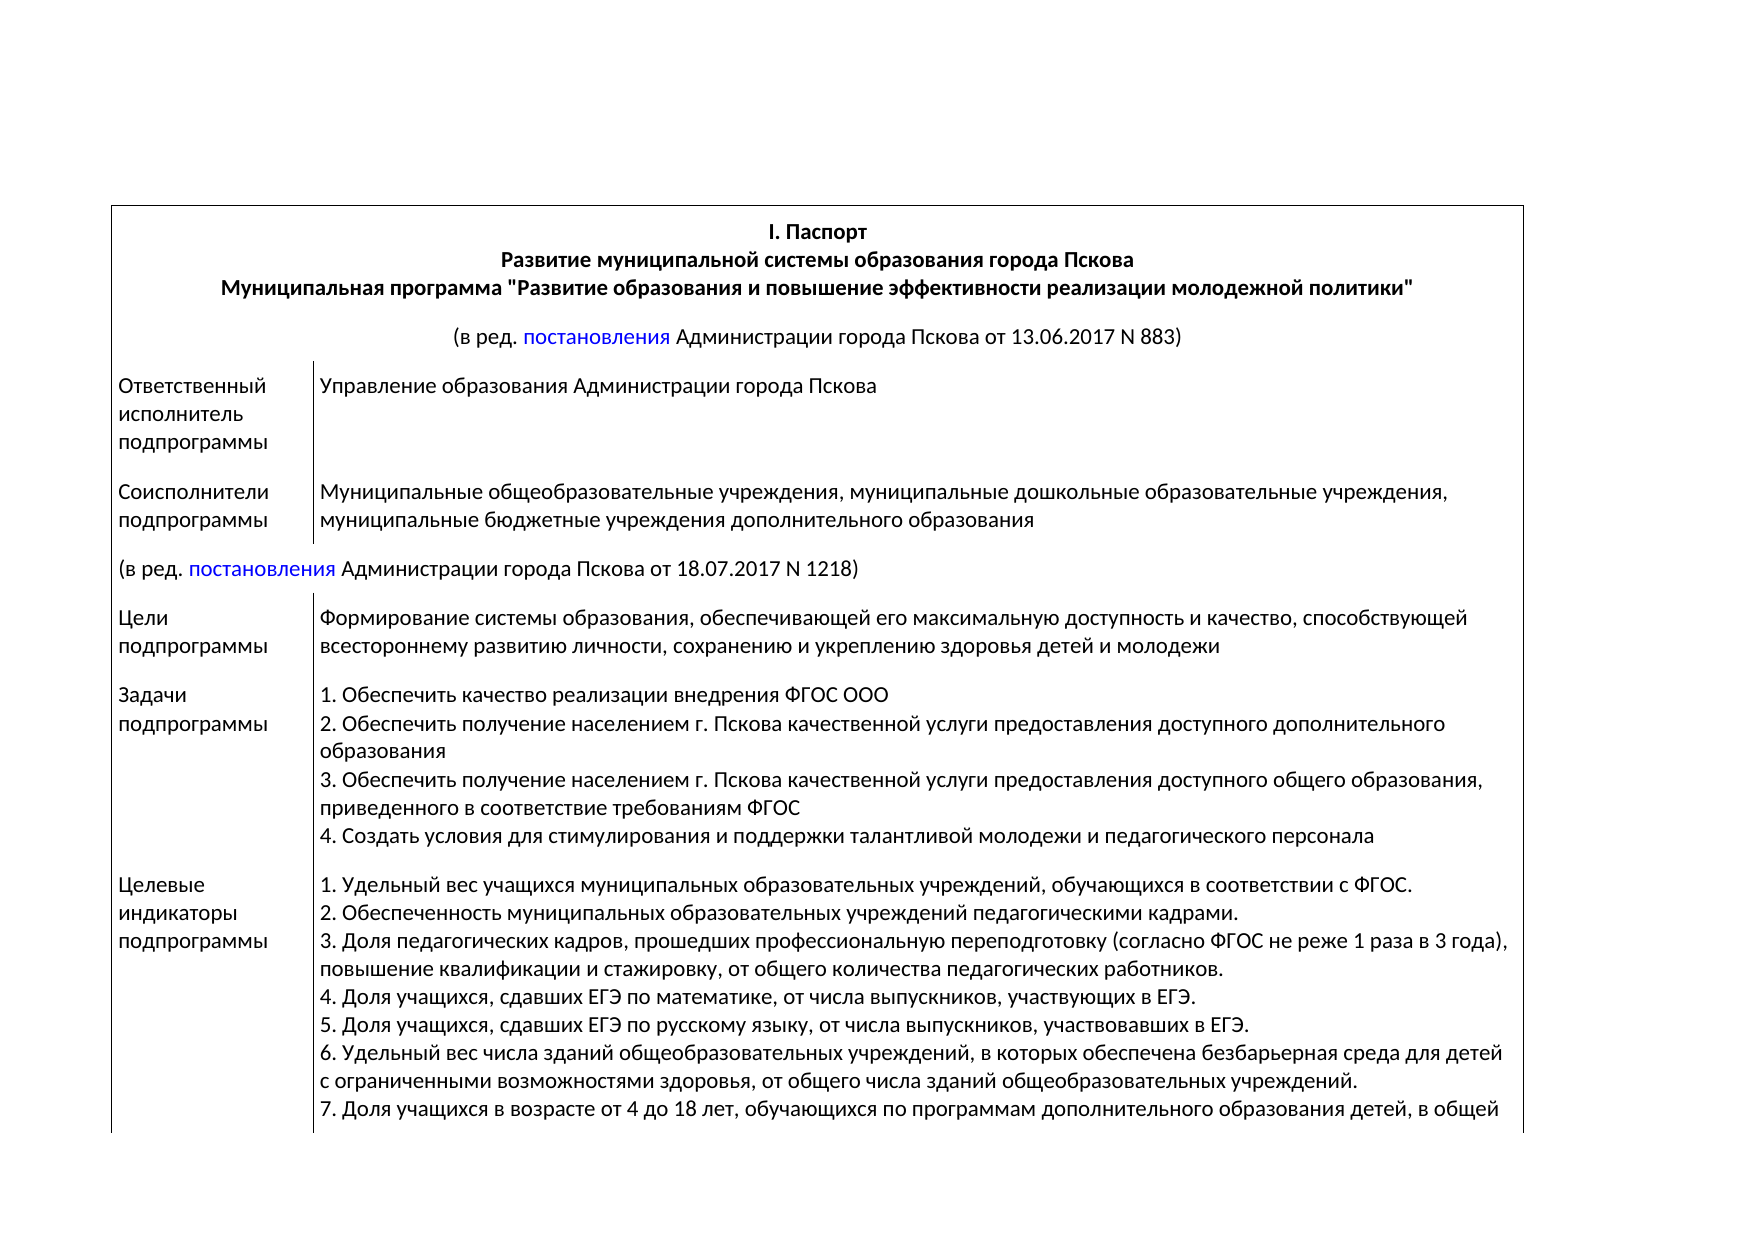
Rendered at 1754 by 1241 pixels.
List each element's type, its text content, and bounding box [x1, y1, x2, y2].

table_cell Цели подпрограммы [112, 593, 313, 670]
table_cell Соисполнители подпрограммы [112, 466, 313, 543]
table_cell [112, 859, 313, 1133]
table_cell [314, 859, 1523, 1133]
table_cell Управление образования Администрации города Пскова [314, 361, 1523, 466]
table_cell Формирование системы образования, обеспечивающей его максимальную доступность и качество, способствующей всестороннему развитию личности, сохранению и укреплению здоровья детей и молодежи [314, 593, 1523, 670]
table_cell 1. Обеспечить качество реализации внедрения ФГОС ООО 2. Обеспечить получение населением г. Пскова качественной услуги предоставления доступного дополнительного образования 3. Обеспечить получение населением г. Пскова качественной услуги предоставления доступного общего образования, приведенного в соответствие требованиям ФГОС 4. Создать условия для стимулирования и поддержки талантливой молодежи и педагогического персонала [314, 670, 1523, 859]
table_header I. Паспорт Развитие муниципальной системы образования города Пскова Муниципальная программа "Развитие образования и повышение эффективности реализации молодежной политики" [112, 206, 1523, 312]
table_cell (в ред. постановления Администрации города Пскова от 13.06.2017 N 883) [112, 312, 1523, 361]
table_cell Задачи подпрограммы [112, 670, 313, 859]
table_cell (в ред. постановления Администрации города Пскова от 18.07.2017 N 1218) [112, 544, 1523, 593]
table_cell Ответственный исполнитель подпрограммы [112, 361, 313, 466]
table_cell Муниципальные общеобразовательные учреждения, муниципальные дошкольные образовательные учреждения, муниципальные бюджетные учреждения дополнительного образования [314, 466, 1523, 543]
